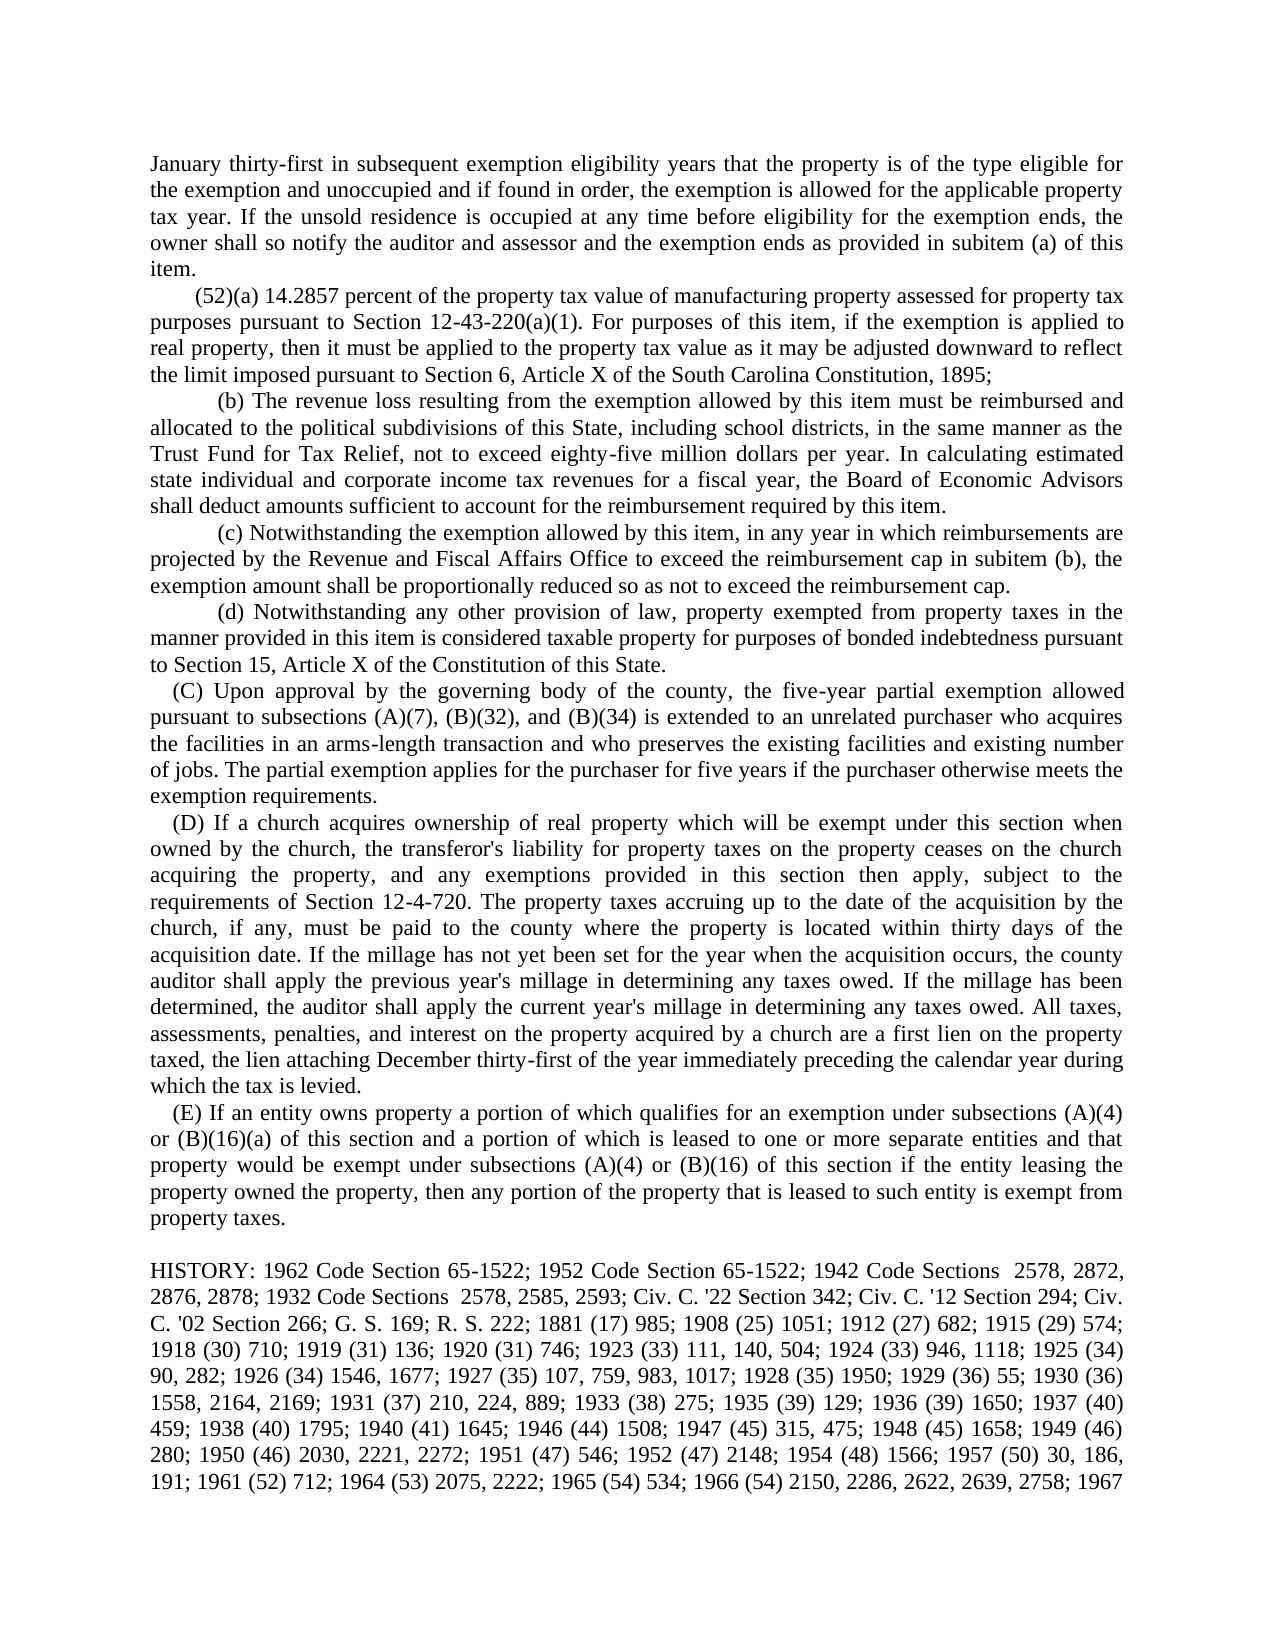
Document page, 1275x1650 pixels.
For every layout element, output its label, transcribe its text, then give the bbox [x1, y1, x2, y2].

text (c) Notwithstanding the exemption allowed by this item, in any year in which reimbursements are projected by the Revenue and Fiscal Affairs Office to exceed the reimbursement cap in subitem (b), the exemption amount shall be proportionally reduced so as not to exceed the reimbursement cap. [150, 519, 1125, 598]
text (E) If an entity owns property a portion of which qualifies for an exemption under subsections (A)(4) or (B)(16)(a) of this section and a portion of which is leased to one or more separate entities and that property would be exempt under subsections (A)(4) or (B)(16) of this section if the entity leasing the property owned the property, then any portion of the property that is leased to such entity is exempt from property taxes. [150, 1099, 1125, 1231]
text (52)(a) 14.2857 percent of the property tax value of manufacturing property assessed for property tax purposes pursuant to Section 12-43-220(a)(1). For purposes of this item, if the exemption is applied to real property, then it must be applied to the property tax value as it may be adjusted downward to reflect the limit imposed pursuant to Section 6, Article X of the South Carolina Constitution, 1895; [150, 282, 1125, 387]
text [150, 150, 1125, 282]
text (d) Notwithstanding any other provision of law, property exempted from property taxes in the manner provided in this item is considered taxable property for purposes of bonded indebtedness pursuant to Section 15, Article X of the Constitution of this State. [150, 598, 1125, 677]
text (b) The revenue loss resulting from the exemption allowed by this item must be reimbursed and allocated to the political subdivisions of this State, including school districts, in the same manner as the Trust Fund for Tax Relief, not to exceed eighty-five million dollars per year. In calculating estimated state individual and corporate income tax revenues for a fiscal year, the Board of Economic Advisors shall deduct amounts sufficient to account for the reimbursement required by this item. [150, 387, 1125, 519]
text (C) Upon approval by the governing body of the county, the five-year partial exemption allowed pursuant to subsections (A)(7), (B)(32), and (B)(34) is extended to an unrelated purchaser who acquires the facilities in an arms-length transaction and who preserves the existing facilities and existing number of jobs. The partial exemption applies for the purchaser for five years if the purchaser otherwise meets the exemption requirements. [150, 677, 1125, 809]
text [150, 1257, 1125, 1494]
text (D) If a church acquires ownership of real property which will be exempt under this section when owned by the church, the transferor's liability for property taxes on the property ceases on the church acquiring the property, and any exemptions provided in this section then apply, subject to the requirements of Section 12-4-720. The property taxes accruing up to the date of the acquisition by the church, if any, must be paid to the county where the property is located within thirty days of the acquisition date. If the millage has not yet been set for the year when the acquisition occurs, the county auditor shall apply the previous year's millage in determining any taxes owed. If the millage has been determined, the auditor shall apply the current year's millage in determining any taxes owed. All taxes, assessments, penalties, and interest on the property acquired by a church are a first lien on the property taxed, the lien attaching December thirty-first of the year immediately preceding the calendar year during which the tax is levied. [150, 809, 1125, 1099]
